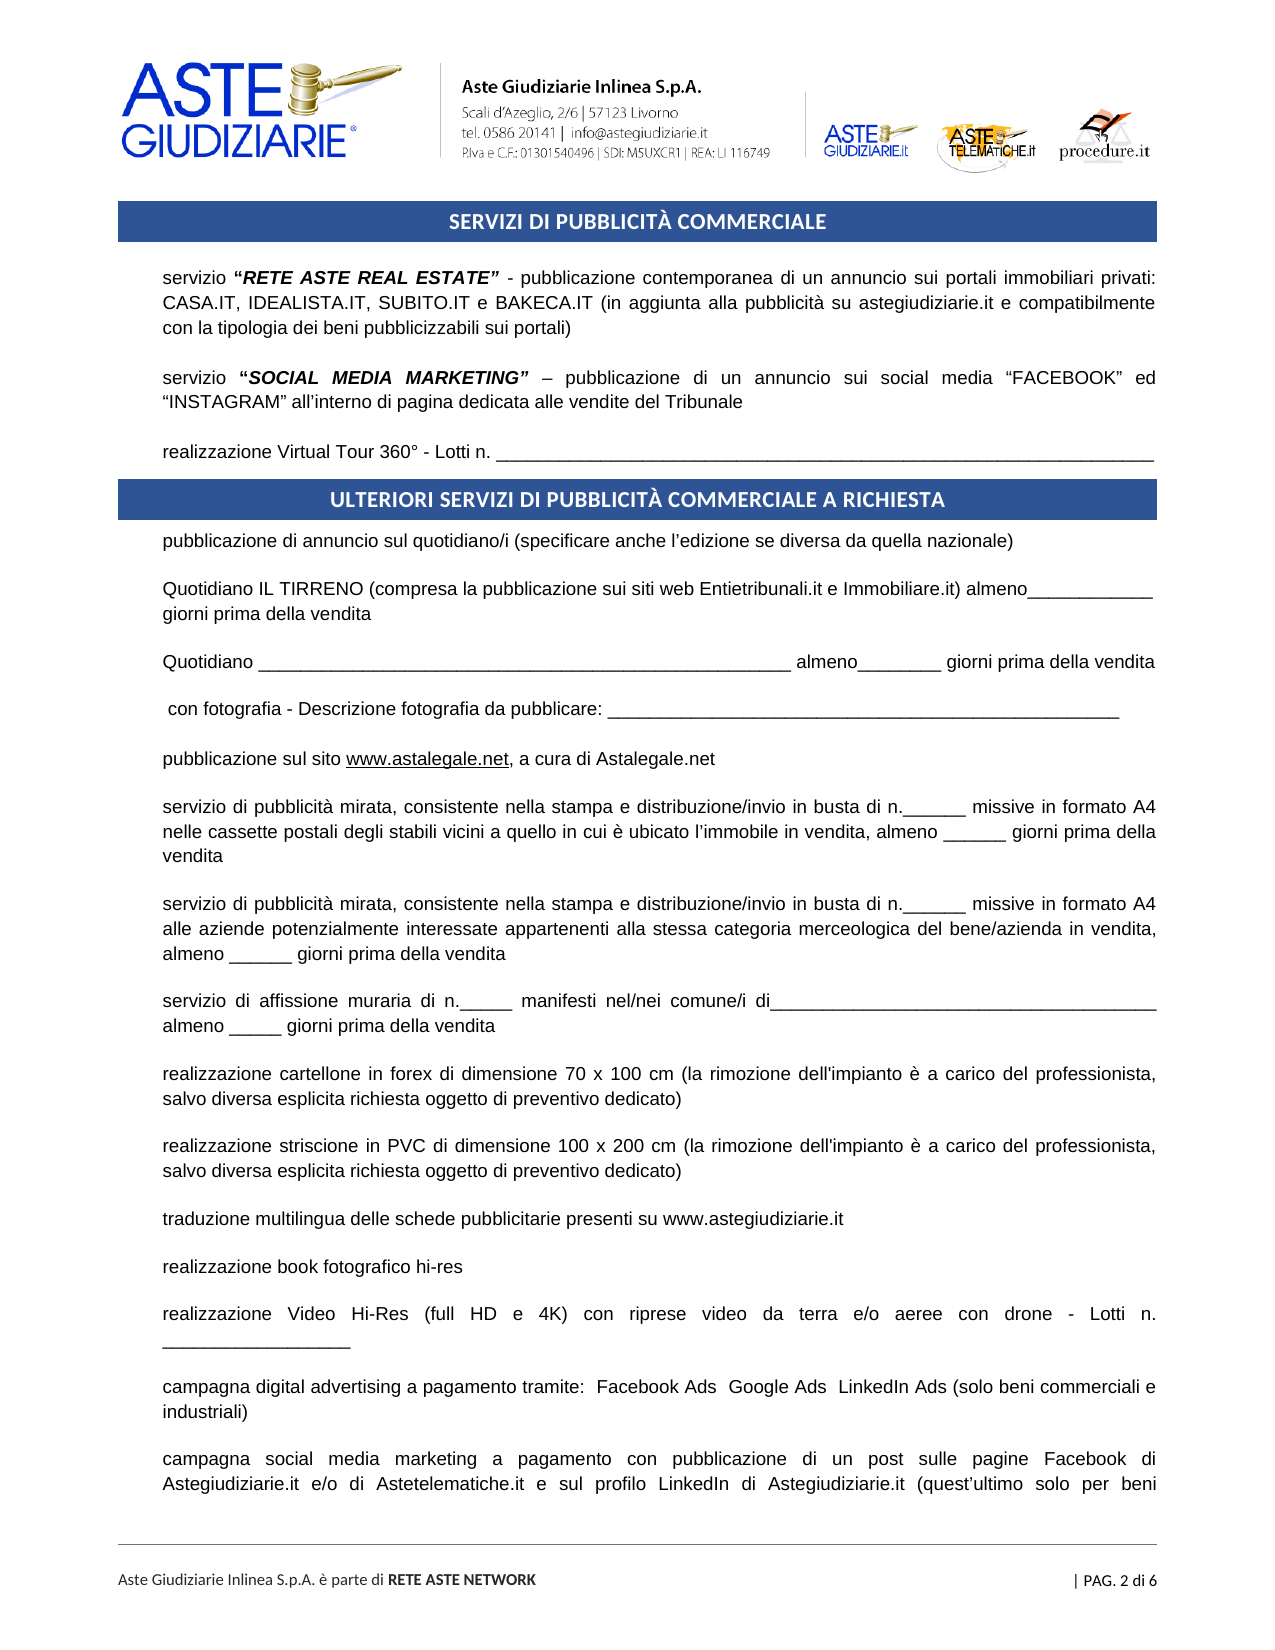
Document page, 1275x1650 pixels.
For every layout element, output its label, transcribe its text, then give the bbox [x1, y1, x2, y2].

text servizio di affissione muraria di n._____ manifesti nel/nei comune/i di_____________________________________ almeno _____ giorni prima della vendita [118, 990, 1157, 1037]
text Quotidiano ___________________________________________________ almeno________ giorni prima della vendita [162, 650, 1157, 672]
text realizzazione book fotografico hi-res [118, 1255, 1157, 1277]
text servizio “RETE ASTE REAL ESTATE” - pubblicazione contemporanea di un annuncio sui portali immobiliari privati: CASA.IT, IDEALISTA.IT, SUBITO.IT e BAKECA.IT (in aggiunta alla pubblicità su astegiudiziarie.it e compatibilmente con la tipologia dei beni pubblicizzabili sui portali) [118, 267, 1157, 338]
text realizzazione striscione in PVC di dimensione 100 x 200 cm (la rimozione dell'impianto è a carico del professionista, salvo diversa esplicita richiesta oggetto di preventivo dedicato) [118, 1135, 1157, 1182]
picture [0, 39, 1275, 175]
table_header SERVIZI DI PUBBLICITà COMMERCIALE [118, 201, 1157, 242]
text servizio di pubblicità mirata, consistente nella stampa e distribuzione/invio in busta di n.______ missive in formato A4 alle aziende potenzialmente interessate appartenenti alla stessa categoria merceologica del bene/azienda in vendita, almeno ______ giorni prima della vendita [118, 893, 1157, 964]
text traduzione multilingua delle schede pubblicitarie presenti su www.astegiudiziarie.it [118, 1208, 1157, 1229]
text realizzazione Video Hi-Res (full HD e 4K) con riprese video da terra e/o aeree con drone - Lotti n. __________________ [118, 1303, 1157, 1349]
text servizio di pubblicità mirata, consistente nella stampa e distribuzione/invio in busta di n.______ missive in formato A4 nelle cassette postali degli stabili vicini a quello in cui è ubicato l’immobile in vendita, almeno ______ giorni prima della vendita [118, 796, 1157, 867]
text realizzazione Virtual Tour 360° - Lotti n. _______________________________________________________________ [118, 441, 1157, 463]
table_header ULTERIORI SERVIZI DI PUBBLICITà COMMERCIALE A RICHIESTA [118, 479, 1157, 520]
text con fotografia - Descrizione fotografia da pubblicare: _________________________________________________ [162, 698, 1157, 720]
text realizzazione cartellone in forex di dimensione 70 x 100 cm (la rimozione dell'impianto è a carico del professionista, salvo diversa esplicita richiesta oggetto di preventivo dedicato) [118, 1063, 1157, 1109]
text pubblicazione sul sito www.astalegale.net, a cura di Astalegale.net [118, 748, 1157, 769]
text pubblicazione di annuncio sul quotidiano/i (specificare anche l’edizione se diversa da quella nazionale) [118, 530, 1157, 552]
text Quotidiano IL TIRRENO (compresa la pubblicazione sui siti web Entietribunali.it e Immobiliare.it) almeno____________ giorni prima della vendita [162, 578, 1157, 624]
text campagna digital advertising a pagamento tramite: Facebook Ads Google Ads LinkedIn Ads (solo beni commerciali e industriali) [118, 1376, 1157, 1422]
text servizio “SOCIAL MEDIA MARKETING” – pubblicazione di un annuncio sui social media “FACEBOOK” ed “INSTAGRAM” all’interno di pagina dedicata alle vendite del Tribunale [118, 367, 1157, 413]
